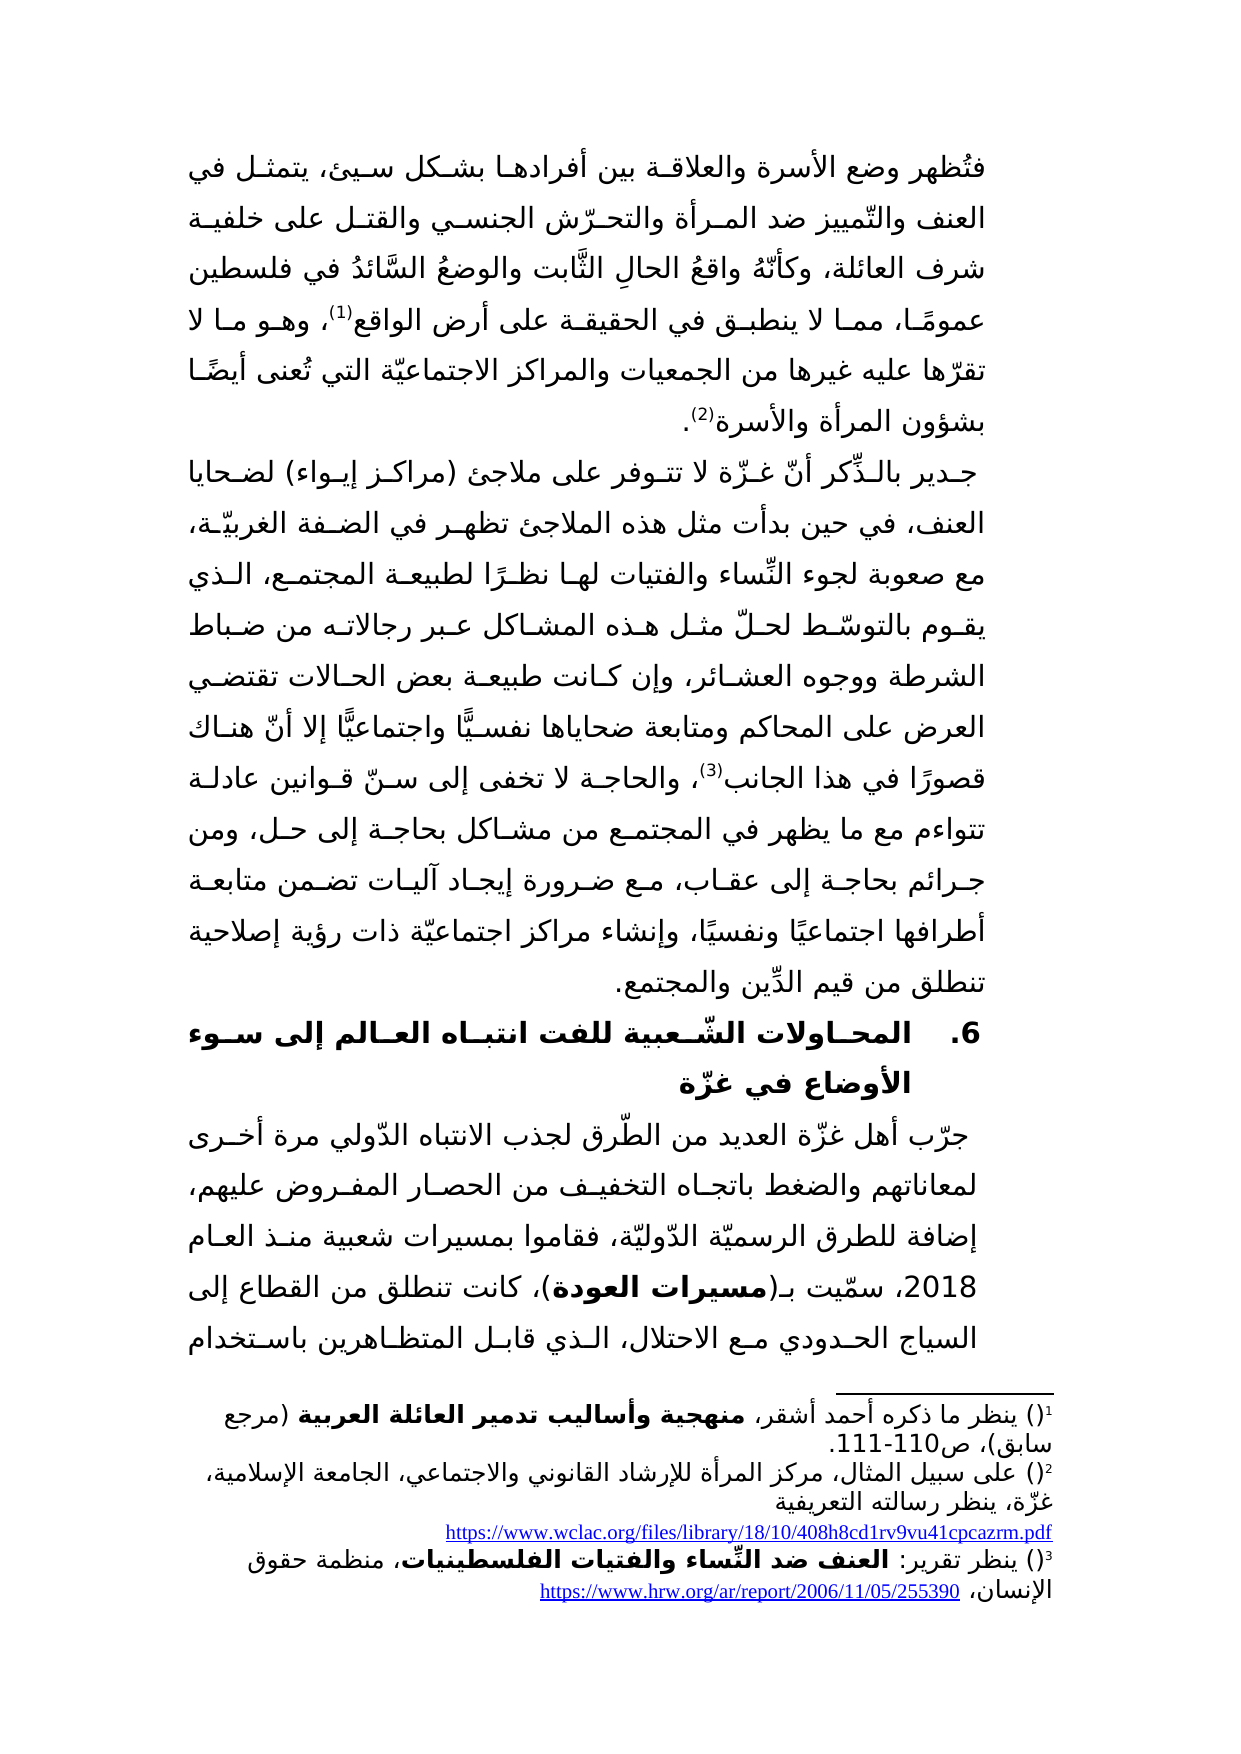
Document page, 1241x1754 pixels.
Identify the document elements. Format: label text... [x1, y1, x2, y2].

list المحاولات الشّعبية للفت انتباه العالم إلى سوء الأوضاع في غزّة [187, 1016, 949, 1101]
text جدير بالذِّكر أنّ غزّة لا تتوفر على ملاجئ (مراكز إيواء) لضحايا العنف، في حين بدأت مثل هذه الملاجئ تظهر في الضفة الغربيّة، مع صعوبة لجوء النِّساء والفتيات لها نظرًا لطبيعة المجتمع، الذي يقوم بالتوسّط لحلّ مثل هذه المشاكل عبر رجالاته من ضباط الشرطة ووجوه العشائر، وإن كانت طبيعة بعض الحالات تقتضي العرض على المحاكم ومتابعة ضحاياها نفسيًّا واجتماعيًّا إلا أنّ هناك قصورًا في هذا الجانب()، والحاجة لا تخفى إلى سنّ قوانين عادلة تتواءم مع ما يظهر في المجتمع من مشاكل بحاجة إلى حل، ومن جرائم بحاجة إلى عقاب، مع ضرورة إيجاد آليات تضمن متابعة أطرافها اجتماعيًا ونفسيًا، وإنشاء مراكز اجتماعيّة ذات رؤية إصلاحية تنطلق من قيم الدِّين والمجتمع. [187, 456, 986, 999]
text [187, 1118, 978, 1356]
text رغم ارتباط سوء الوضع المعيشي بالعنف الممارس على النِّساء، إلا أنّ هناك مبالغة من قبل المنظّمات والمراكز النسويّة في تعميم الصّورة السلبية عن غزّة وتضخيم لحيثياتها في وسائل الإعلام، فتُظهر وضع الأسرة والعلاقة بين أفرادها بشكل سيئ، يتمثل في العنف والتّمييز ضد المرأة والتحرّش الجنسي والقتل على خلفية شرف العائلة، وكأنّهُ واقعُ الحالِ الثَّابت والوضعُ السَّائدُ في فلسطين عمومًا، مما لا ينطبق في الحقيقة على أرض الواقع()، وهو ما لا تقرّها عليه غيرها من الجمعيات والمراكز الاجتماعيّة التي تُعنى أيضًا بشؤون المرأة والأسرة(). [187, 150, 986, 439]
